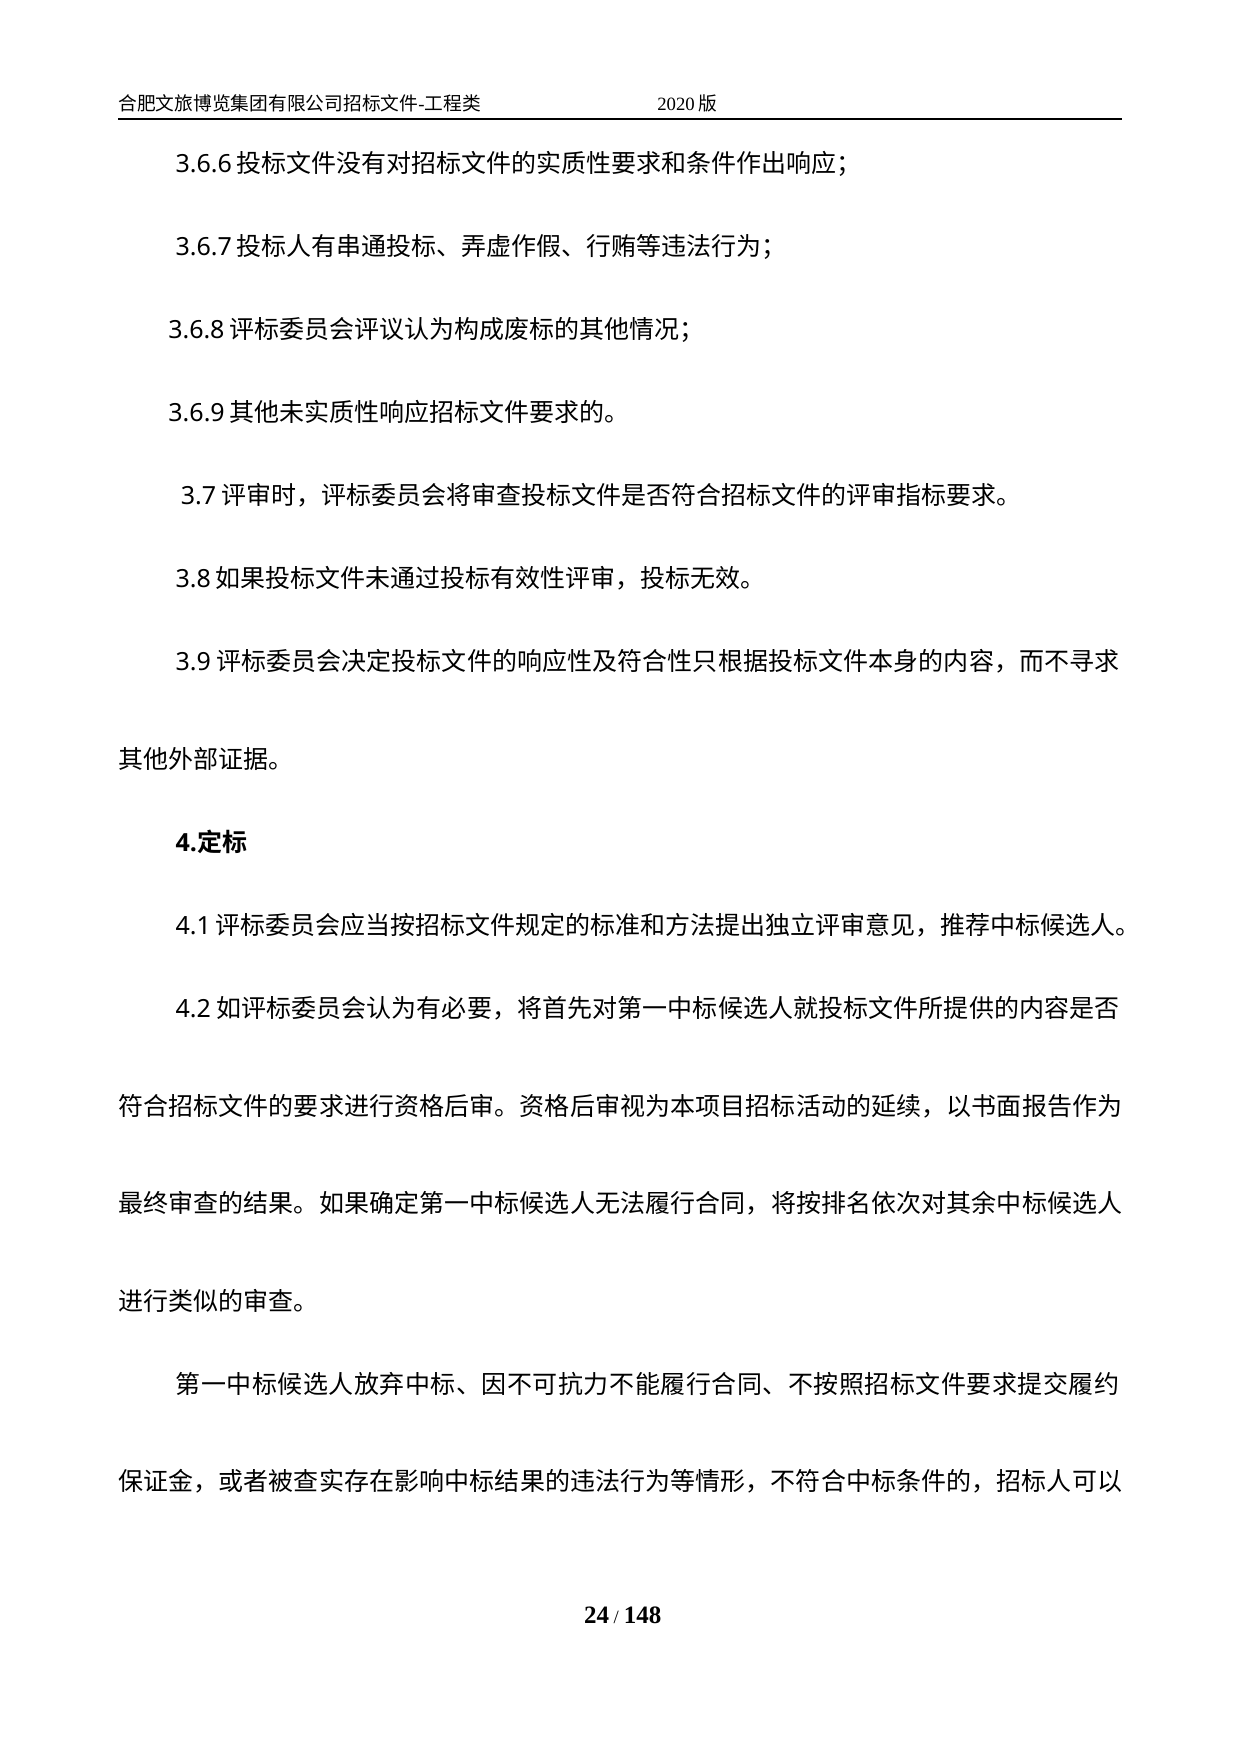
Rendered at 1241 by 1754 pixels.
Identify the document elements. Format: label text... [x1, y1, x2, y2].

text 3.6.9其他未实质性响应招标文件要求的。 [118, 378, 1122, 443]
text 3.8如果投标文件未通过投标有效性评审，投标无效。 [118, 544, 1122, 609]
text 3.6.7投标人有串通投标、弄虚作假、行贿等违法行为； [118, 212, 1122, 277]
text 3.9评标委员会决定投标文件的响应性及符合性只根据投标文件本身的内容，而不寻求其他外部证据。 [118, 627, 1122, 790]
text 4.定标 [118, 808, 1122, 873]
text 3.6.8评标委员会评议认为构成废标的其他情况； [118, 295, 1122, 360]
text 4.1评标委员会应当按招标文件规定的标准和方法提出独立评审意见，推荐中标候选人。 [118, 891, 1122, 956]
text 3.6.6投标文件没有对招标文件的实质性要求和条件作出响应； [118, 129, 1122, 194]
text 4.2如评标委员会认为有必要，将首先对第一中标候选人就投标文件所提供的内容是否符合招标文件的要求进行资格后审。资格后审视为本项目招标活动的延续，以书面报告作为最终审查的结果。如果确定第一中标候选人无法履行合同，将按排名依次对其余中标候选人进行类似的审查。 [118, 974, 1122, 1332]
text 3.7评审时，评标委员会将审查投标文件是否符合招标文件的评审指标要求。 [118, 461, 1122, 526]
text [118, 1350, 1122, 1512]
